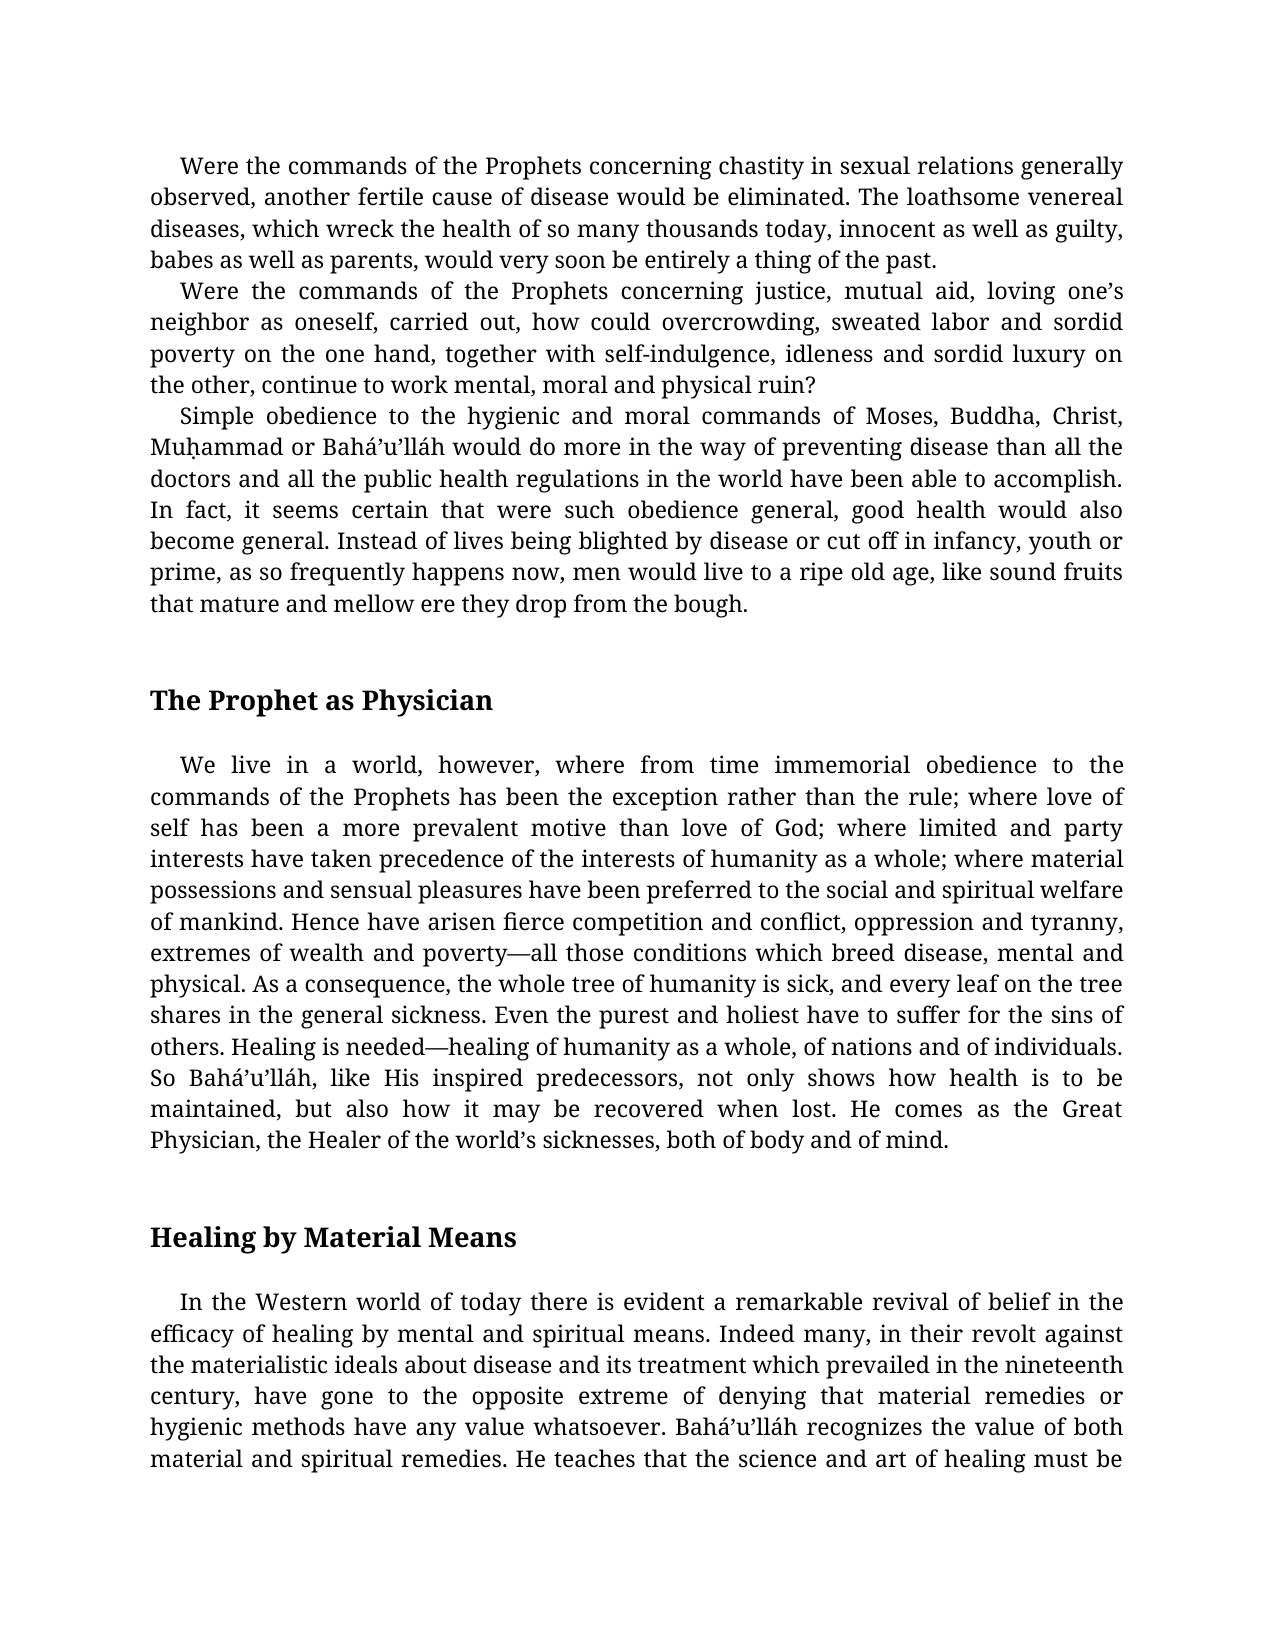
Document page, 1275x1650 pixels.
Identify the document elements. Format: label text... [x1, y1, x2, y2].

text We live in a world, however, where from time immemorial obedience to the commands of the Prophets has been the exception rather than the rule; where love of self has been a more prevalent motive than love of God; where limited and party interests have taken precedence of the interests of humanity as a whole; where material possessions and sensual pleasures have been preferred to the social and spiritual welfare of mankind. Hence have arisen fierce competition and conflict, oppression and tyranny, extremes of wealth and poverty—all those conditions which breed disease, mental and physical. As a consequence, the whole tree of humanity is sick, and every leaf on the tree shares in the general sickness. Even the purest and holiest have to suffer for the sins of others. Healing is needed—healing of humanity as a whole, of nations and of individuals. So Bahá’u’lláh, like His inspired predecessors, not only shows how health is to be maintained, but also how it may be recovered when lost. He comes as the Great Physician, the Healer of the world’s sicknesses, both of body and of mind. [150, 749, 1125, 1156]
text Were the commands of the Prophets concerning chastity in sexual relations generally observed, another fertile cause of disease would be eliminated. The loathsome venereal diseases, which wreck the health of so many thousands today, innocent as well as guilty, babes as well as parents, would very soon be entirely a thing of the past. [150, 150, 1125, 275]
text Simple obedience to the hygienic and moral commands of Moses, Buddha, Christ, Muḥammad or Bahá’u’lláh would do more in the way of preventing disease than all the doctors and all the public health regulations in the world have been able to accomplish. In fact, it seems certain that were such obedience general, good health would also become general. Instead of lives being blighted by disease or cut off in infancy, youth or prime, as so frequently happens now, men would live to a ripe old age, like sound fruits that mature and mellow ere they drop from the bough. [150, 400, 1125, 619]
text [150, 1286, 1125, 1474]
text Were the commands of the Prophets concerning justice, mutual aid, loving one’s neighbor as oneself, carried out, how could overcrowding, sweated labor and sordid poverty on the one hand, together with self-indulgence, idleness and sordid luxury on the other, continue to work mental, moral and physical ruin? [150, 275, 1125, 400]
